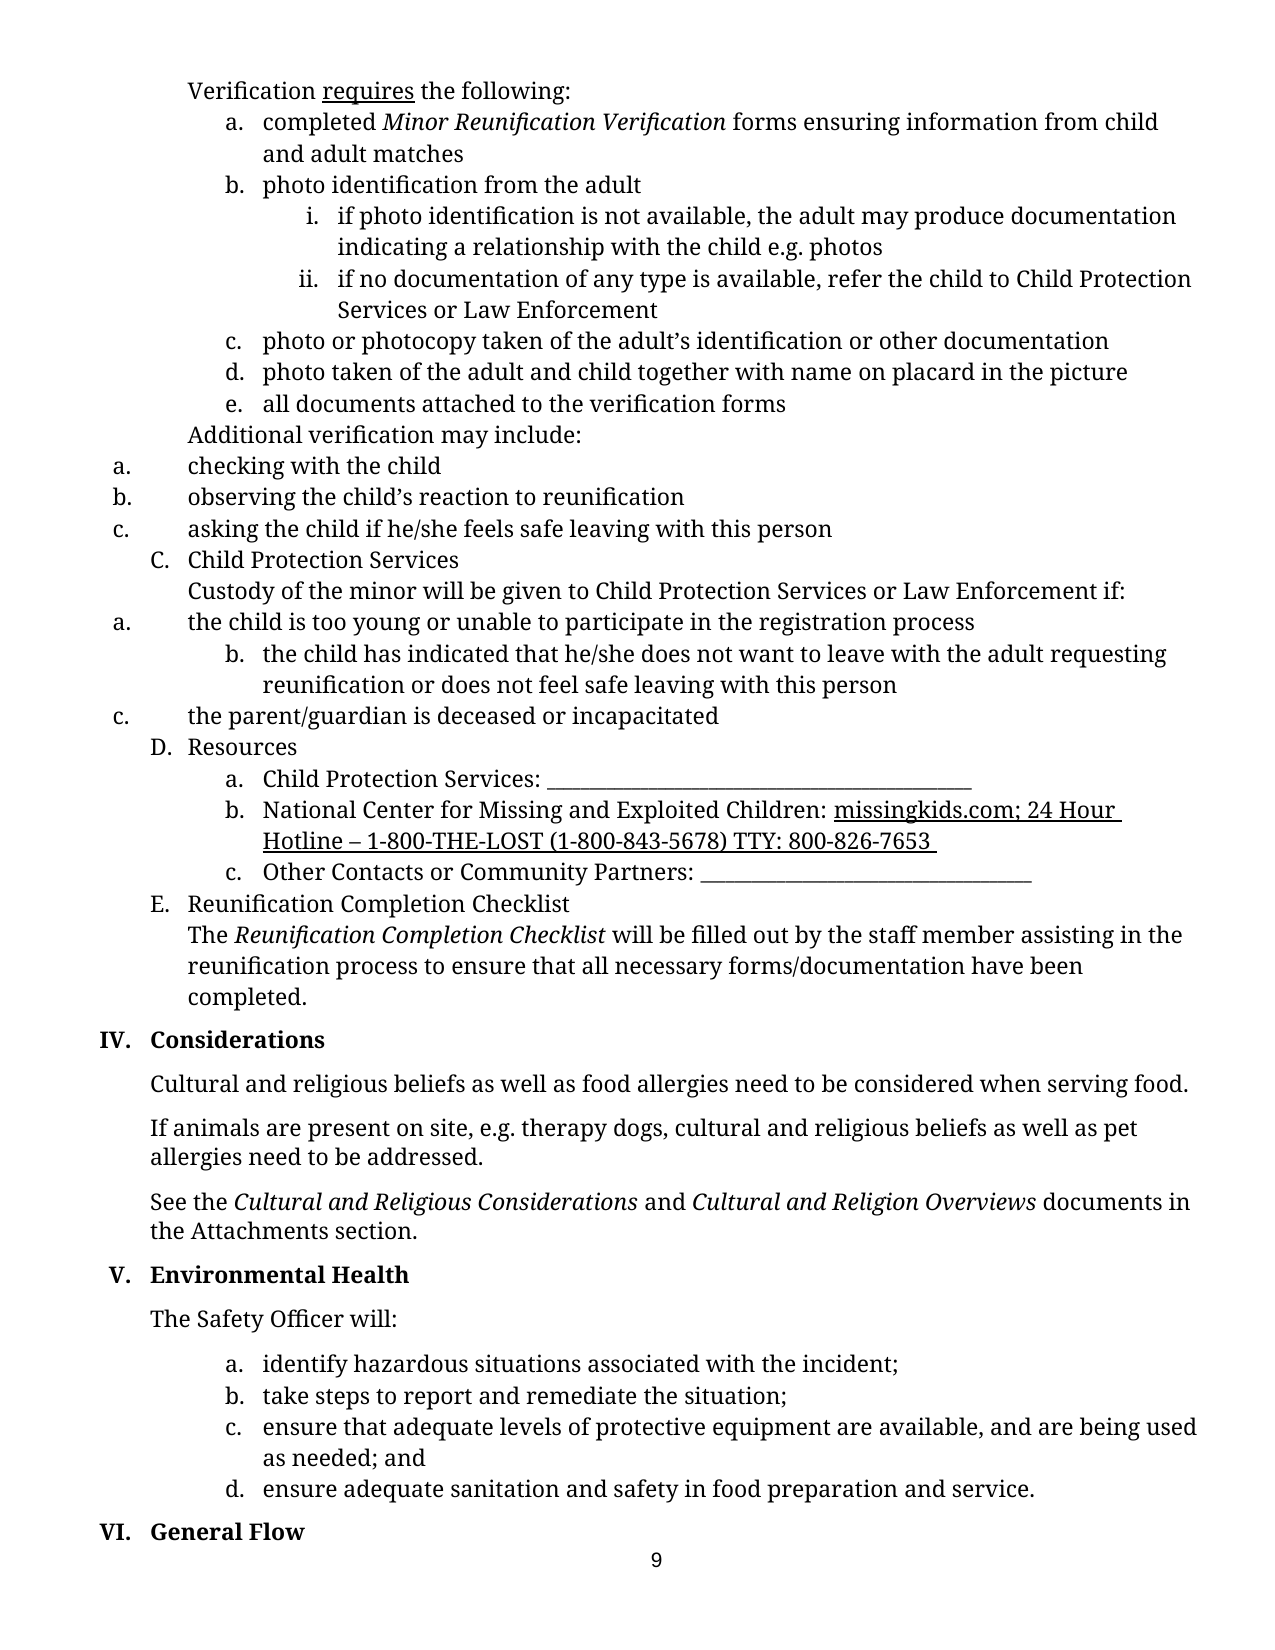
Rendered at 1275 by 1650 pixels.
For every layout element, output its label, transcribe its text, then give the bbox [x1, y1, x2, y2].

list the child is too young or unable to participate in the registration process [112, 606, 1200, 637]
list all documents attached to the verification forms [225, 387, 1200, 419]
list completed Minor Reunification Verification forms ensuring information from child and adult matches [225, 106, 1200, 169]
list the child has indicated that he/she does not want to leave with the adult requesting reunification or does not feel safe leaving with this person [225, 637, 1200, 700]
list Environmental Health [131, 1260, 1200, 1289]
list Reunification Completion Checklist [150, 887, 1200, 919]
text Additional verification may include: [150, 419, 1200, 450]
list photo identification from the adult [225, 169, 1200, 200]
list photo taken of the adult and child together with name on placard in the picture [225, 356, 1200, 387]
list National Center for Missing and Exploited Children: missingkids.com; 24 Hour Hotline – 1-800-THE-LOST (1-800-843-5678) TTY: 800-826-7653 [225, 794, 1200, 856]
list Other Contacts or Community Partners: [225, 856, 1200, 887]
text Cultural and religious beliefs as well as food allergies need to be considered when serving food. [150, 1069, 1200, 1098]
list asking the child if he/she feels safe leaving with this person [112, 512, 1200, 544]
list the parent/guardian is deceased or incapacitated [112, 700, 1200, 731]
list Considerations [131, 1025, 1200, 1054]
text See the Cultural and Religious Considerations and Cultural and Religion Overviews documents in the Attachments section. [150, 1187, 1200, 1245]
text Verification requires the following: [150, 75, 1200, 106]
list Child Protection Services: [225, 762, 1200, 794]
list if photo identification is not available, the adult may produce documentation indicating a relationship with the child e.g. photos [319, 200, 1200, 262]
text If animals are present on site, e.g. therapy dogs, cultural and religious beliefs as well as pet allergies need to be addressed. [150, 1113, 1200, 1172]
list checking with the child [112, 450, 1200, 481]
list ensure adequate sanitation and safety in food preparation and service. [225, 1473, 1200, 1504]
list Child Protection Services [150, 544, 1200, 575]
text Custody of the minor will be given to Child Protection Services or Law Enforcement if: [150, 575, 1200, 606]
list observing the child’s reaction to reunification [112, 481, 1200, 512]
list take steps to report and remediate the situation; [225, 1379, 1200, 1411]
text The Reunification Completion Checklist will be filled out by the staff member assisting in the reunification process to ensure that all necessary forms/documentation have been completed. [187, 919, 1200, 1012]
list General Flow [131, 1517, 1200, 1546]
list ensure that adequate levels of protective equipment are available, and are being used as needed; and [225, 1411, 1200, 1473]
list photo or photocopy taken of the adult’s identification or other documentation [225, 325, 1200, 356]
list if no documentation of any type is available, refer the child to Child Protection Services or Law Enforcement [319, 262, 1200, 325]
text The Safety Officer will: [150, 1304, 1200, 1333]
list Resources [150, 731, 1200, 762]
list identify hazardous situations associated with the incident; [225, 1348, 1200, 1379]
